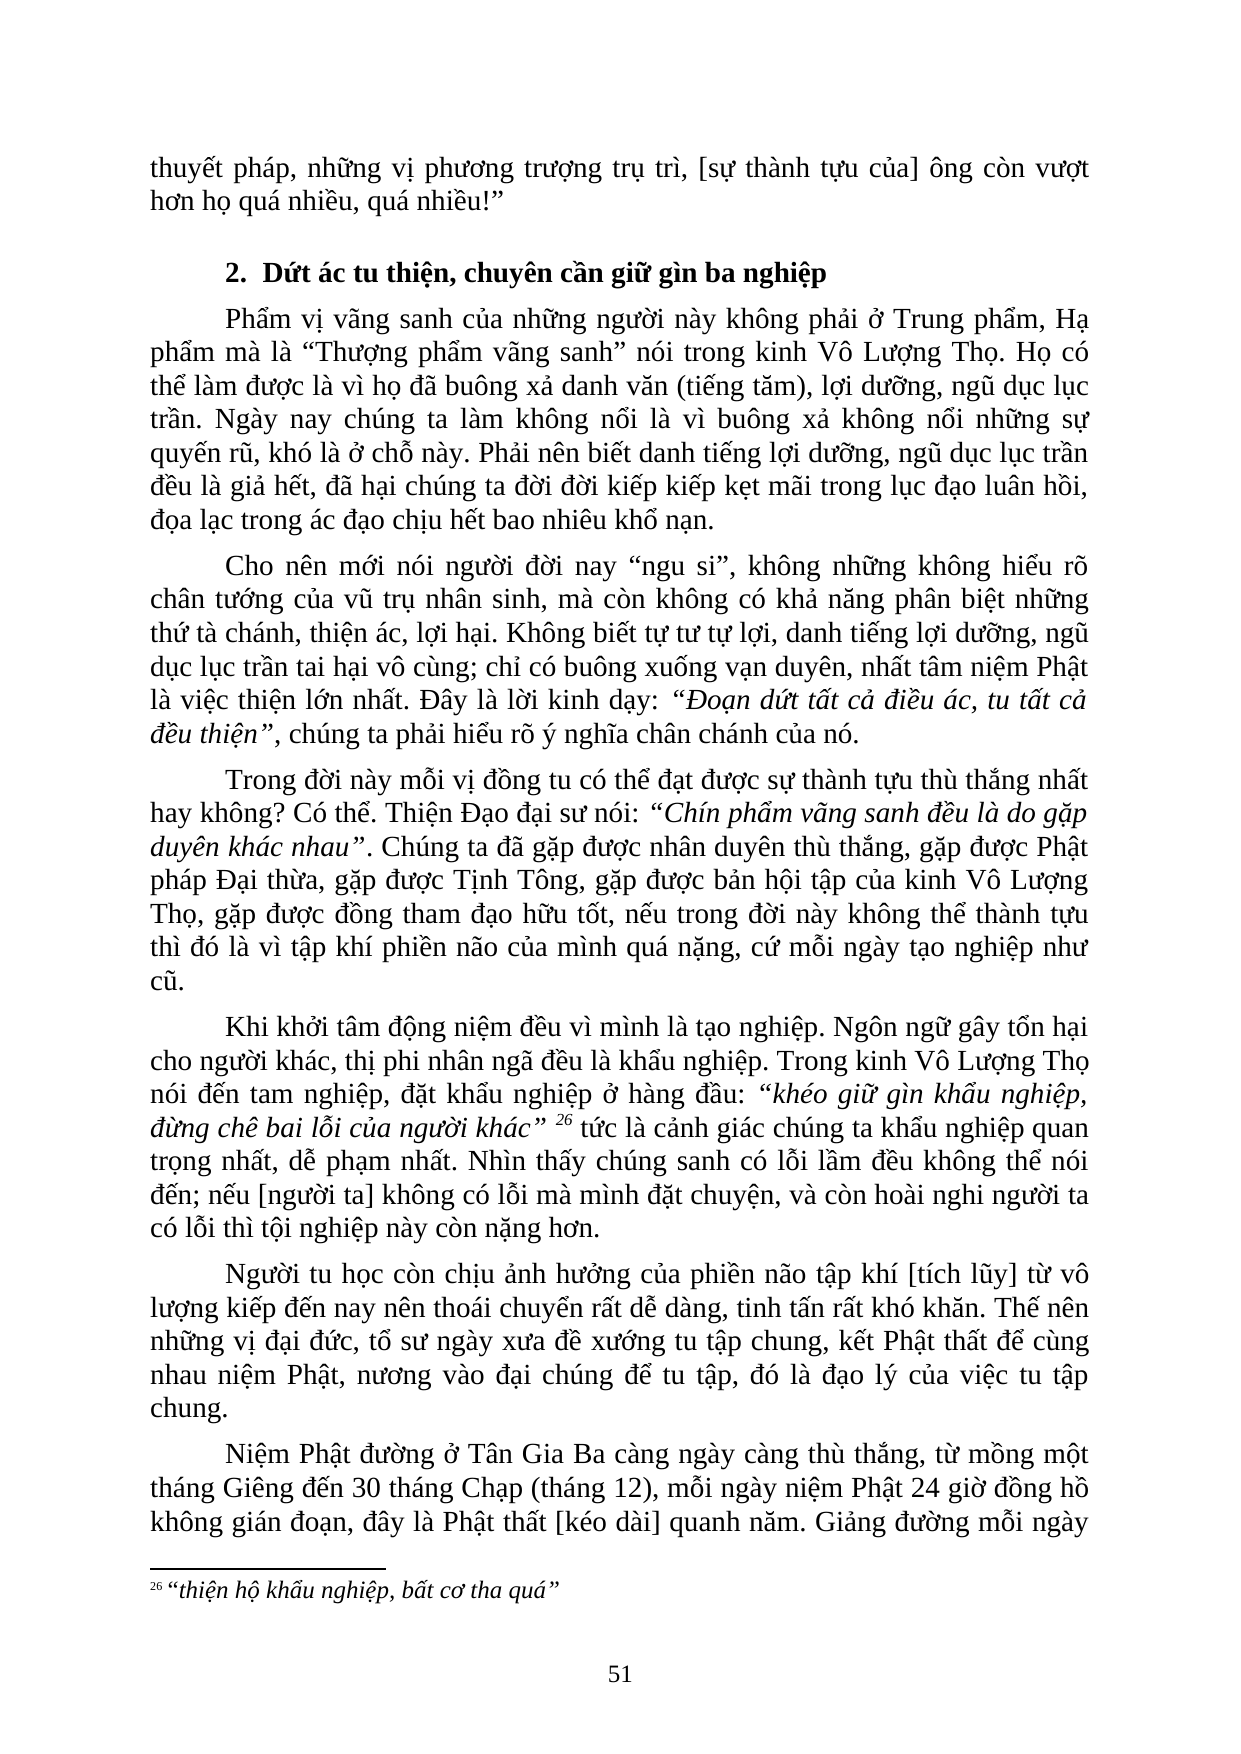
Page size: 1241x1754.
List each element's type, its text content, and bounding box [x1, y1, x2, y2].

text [150, 1437, 1090, 1537]
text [150, 150, 1090, 217]
text Khi khởi tâm động niệm đều vì mình là tạo nghiệp. Ngôn ngữ gây tổn hại cho người khác, thị phi nhân ngã đều là khẩu nghiệp. Trong kinh Vô Lượng Thọ nói đến tam nghiệp, đặt khẩu nghiệp ở hàng đầu: “khéo giữ gìn khẩu nghiệp, đừng chê bai lỗi của người khác” tức là cảnh giác chúng ta khẩu nghiệp quan trọng nhất, dễ phạm nhất. Nhìn thấy chúng sanh có lỗi lầm đều không thể nói đến; nếu [người ta] không có lỗi mà mình đặt chuyện, và còn hoài nghi người ta có lỗi thì tội nghiệp này còn nặng hơn. [150, 1009, 1090, 1244]
list Dứt ác tu thiện, chuyên cần giữ gìn ba nghiệp [225, 255, 1090, 288]
text Cho nên mới nói người đời nay “ngu si”, không những không hiểu rõ chân tướng của vũ trụ nhân sinh, mà còn không có khả năng phân biệt những thứ tà chánh, thiện ác, lợi hại. Không biết tự tư tự lợi, danh tiếng lợi dưỡng, ngũ dục lục trần tai hại vô cùng; chỉ có buông xuống vạn duyên, nhất tâm niệm Phật là việc thiện lớn nhất. Ðây là lời kinh dạy: “Ðoạn dứt tất cả điều ác, tu tất cả đều thiện”, chúng ta phải hiểu rõ ý nghĩa chân chánh của nó. [150, 548, 1090, 749]
text Trong đời này mỗi vị đồng tu có thể đạt được sự thành tựu thù thắng nhất hay không? Có thể. Thiện Ðạo đại sư nói: “Chín phẩm vãng sanh đều là do gặp duyên khác nhau”. Chúng ta đã gặp được nhân duyên thù thắng, gặp được Phật pháp Ðại thừa, gặp được Tịnh Tông, gặp được bản hội tập của kinh Vô Lượng Thọ, gặp được đồng tham đạo hữu tốt, nếu trong đời này không thể thành tựu thì đó là vì tập khí phiền não của mình quá nặng, cứ mỗi ngày tạo nghiệp như cũ. [150, 762, 1090, 997]
text Phẩm vị vãng sanh của những người này không phải ở Trung phẩm, Hạ phẩm mà là “Thượng phẩm vãng sanh” nói trong kinh Vô Lượng Thọ. Họ có thể làm được là vì họ đã buông xả danh văn (tiếng tăm), lợi dưỡng, ngũ dục lục trần. Ngày nay chúng ta làm không nổi là vì buông xả không nổi những sự quyến rũ, khó là ở chỗ này. Phải nên biết danh tiếng lợi dưỡng, ngũ dục lục trần đều là giả hết, đã hại chúng ta đời đời kiếp kiếp kẹt mãi trong lục đạo luân hồi, đọa lạc trong ác đạo chịu hết bao nhiêu khổ nạn. [150, 301, 1090, 536]
text Người tu học còn chịu ảnh hưởng của phiền não tập khí [tích lũy] từ vô lượng kiếp đến nay nên thoái chuyển rất dễ dàng, tinh tấn rất khó khăn. Thế nên những vị đại đức, tổ sư ngày xưa đề xướng tu tập chung, kết Phật thất để cùng nhau niệm Phật, nương vào đại chúng để tu tập, đó là đạo lý của việc tu tập chung. [150, 1256, 1090, 1424]
